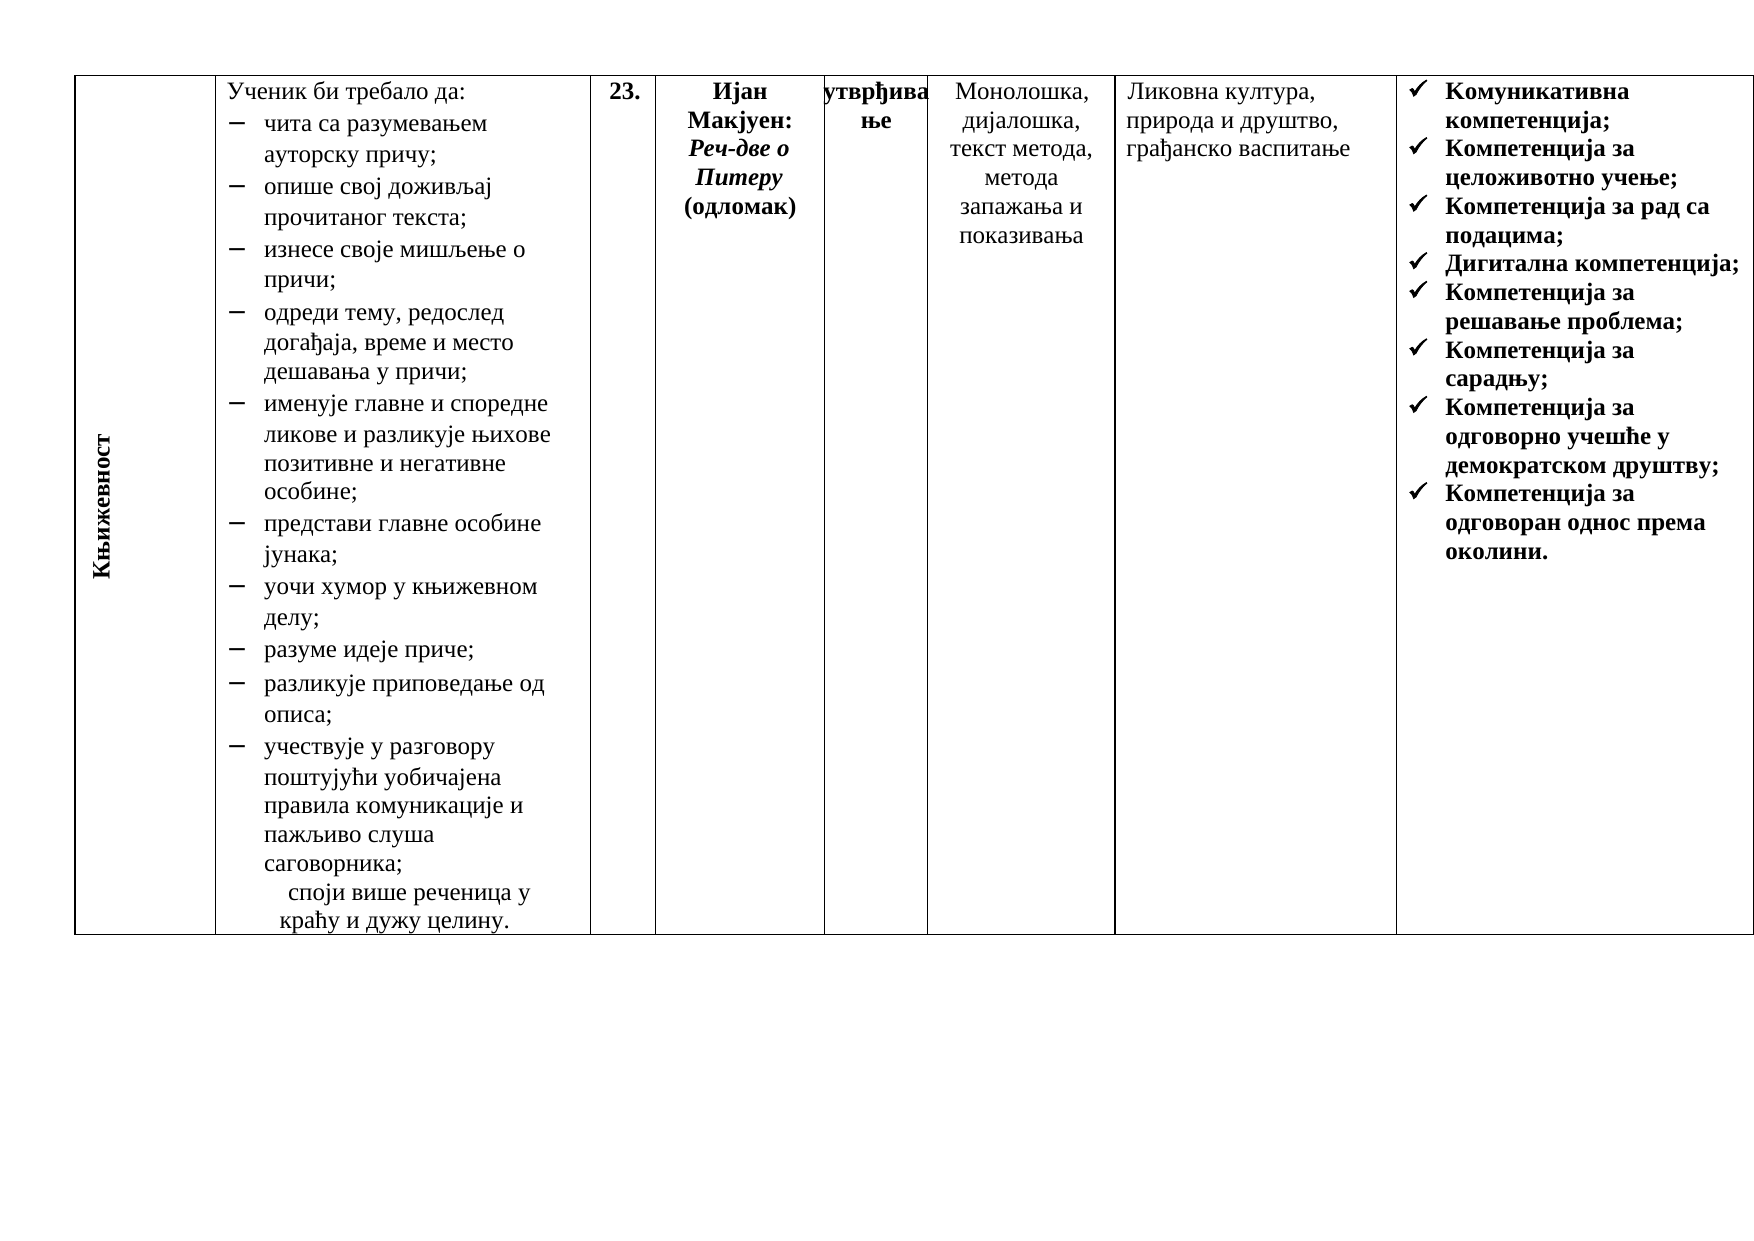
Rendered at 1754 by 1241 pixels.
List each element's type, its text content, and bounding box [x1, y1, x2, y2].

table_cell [1116, 76, 1396, 934]
table_cell Ученик би требало да: чита са разумевањем ауторску причу; опише свој доживљај прочитаног текста; изнесе своје мишљење о причи; одреди тему, редослед догађаја, време и место дешавања у причи; именује главне и споредне ликове и разликује њихове позитивне и негативне особине; представи главне особине јунака; уочи хумор у књижевном делу; разуме идеје приче; разликује приповедање од описа; учествује у разговору поштујући уобичајена правила комуникације и пажљиво слуша саговорника; споји више реченица у краћу и дужу целину. [216, 76, 590, 934]
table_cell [1397, 76, 1753, 934]
table_cell 23. [591, 76, 655, 934]
table_cell Ијан Макјуeн: Реч-две о Питеру (одломак) [656, 76, 824, 934]
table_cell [928, 76, 1114, 934]
table_cell утврђивање [825, 76, 927, 934]
table_cell Књижевност [76, 76, 215, 934]
